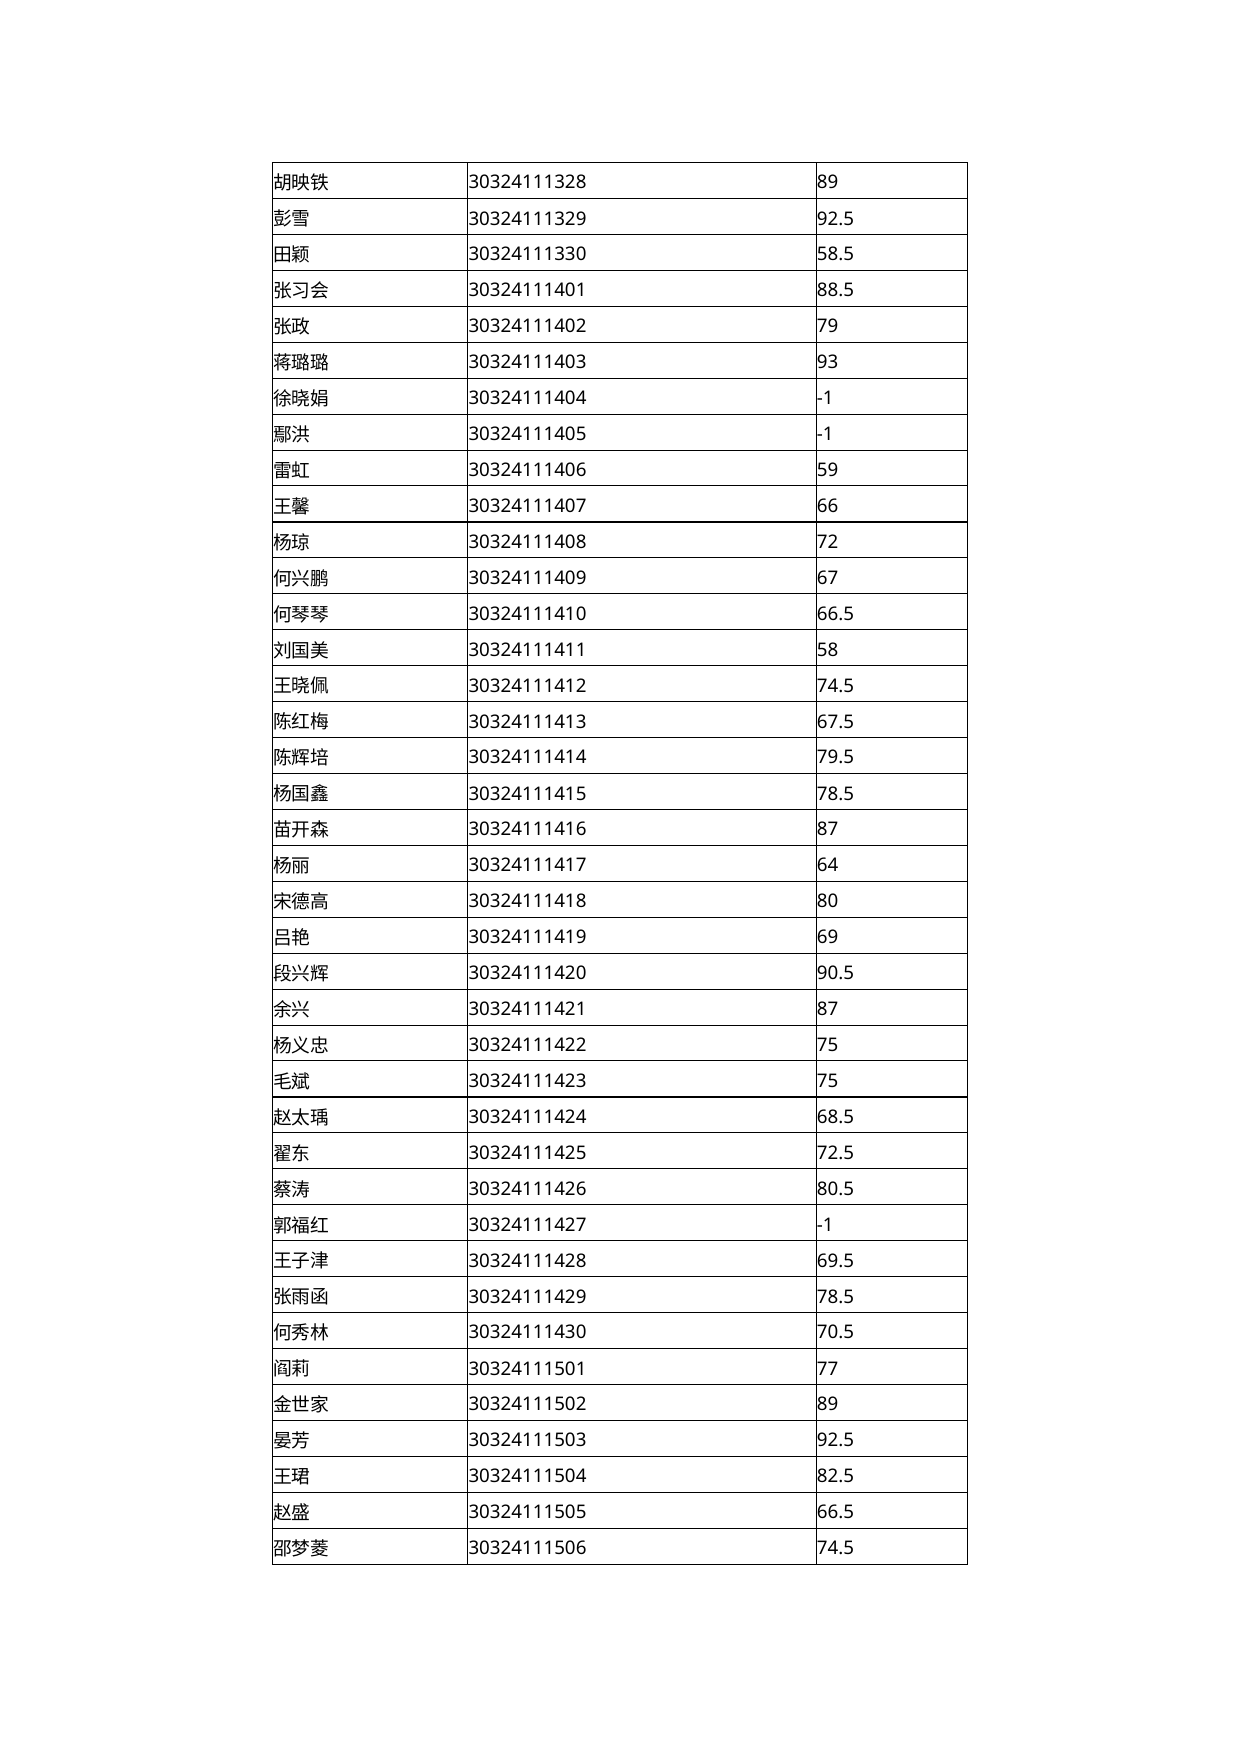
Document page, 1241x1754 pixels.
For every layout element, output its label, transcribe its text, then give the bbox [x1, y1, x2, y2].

table_cell 王馨 [273, 486, 467, 521]
table_cell 30324111424 [468, 1098, 816, 1132]
table_cell 67 [817, 558, 967, 593]
table_cell 张政 [273, 307, 467, 342]
table_cell 66.5 [817, 1493, 967, 1528]
table_cell 蔡涛 [273, 1169, 467, 1204]
table_cell 30324111505 [468, 1493, 816, 1528]
table_cell 93 [817, 343, 967, 378]
table_cell 78.5 [817, 774, 967, 809]
table_cell 30324111405 [468, 415, 816, 449]
table_cell 杨国鑫 [273, 774, 467, 809]
table_cell 30324111420 [468, 954, 816, 988]
table_cell 70.5 [817, 1313, 967, 1348]
table_cell 30324111502 [468, 1385, 816, 1420]
table_cell 30324111407 [468, 486, 816, 521]
table_cell -1 [817, 1205, 967, 1240]
table_cell 30324111411 [468, 630, 816, 665]
table_cell 何琴琴 [273, 594, 467, 629]
table_cell 张雨函 [273, 1277, 467, 1312]
table_cell 88.5 [817, 271, 967, 306]
table_cell 90.5 [817, 954, 967, 988]
table_cell 鄢洪 [273, 415, 467, 449]
table_cell 苗开森 [273, 810, 467, 845]
table_cell 彭雪 [273, 199, 467, 234]
table_cell 段兴辉 [273, 954, 467, 988]
table_cell 吕艳 [273, 918, 467, 953]
table_cell 30324111409 [468, 558, 816, 593]
table_cell 张习会 [273, 271, 467, 306]
table_cell 30324111418 [468, 882, 816, 917]
table_cell 69 [817, 918, 967, 953]
table_cell 30324111501 [468, 1349, 816, 1384]
table_cell 69.5 [817, 1241, 967, 1276]
table_cell 30324111403 [468, 343, 816, 378]
table_cell 30324111401 [468, 271, 816, 306]
table_cell 何兴鹏 [273, 558, 467, 593]
table_cell 30324111408 [468, 523, 816, 557]
table_cell 杨琼 [273, 523, 467, 557]
table_cell 30324111423 [468, 1061, 816, 1096]
table_cell 30324111329 [468, 199, 816, 234]
table_cell 徐晓娟 [273, 379, 467, 413]
table_cell 80.5 [817, 1169, 967, 1204]
table_cell 蒋璐璐 [273, 343, 467, 378]
table_cell 92.5 [817, 199, 967, 234]
table_cell 75 [817, 1026, 967, 1060]
table_cell 30324111427 [468, 1205, 816, 1240]
table_cell 66 [817, 486, 967, 521]
table_cell 陈辉培 [273, 738, 467, 773]
table_cell 72.5 [817, 1133, 967, 1168]
table_cell 30324111421 [468, 990, 816, 1024]
table_cell 陈红梅 [273, 702, 467, 737]
table_cell 30324111330 [468, 235, 816, 270]
table_cell 79.5 [817, 738, 967, 773]
table_cell 赵盛 [273, 1493, 467, 1528]
table_cell 68.5 [817, 1098, 967, 1132]
table_cell 杨义忠 [273, 1026, 467, 1060]
table_cell 30324111422 [468, 1026, 816, 1060]
table_cell 邵梦菱 [273, 1529, 467, 1563]
table_cell 67.5 [817, 702, 967, 737]
table_cell 30324111419 [468, 918, 816, 953]
table_cell 82.5 [817, 1457, 967, 1492]
table_cell 30324111416 [468, 810, 816, 845]
table_cell 毛斌 [273, 1061, 467, 1096]
table_cell 58 [817, 630, 967, 665]
table_cell 74.5 [817, 1529, 967, 1563]
table_cell 何秀林 [273, 1313, 467, 1348]
table_cell 92.5 [817, 1421, 967, 1456]
table_cell 30324111425 [468, 1133, 816, 1168]
table_cell 77 [817, 1349, 967, 1384]
table_cell 89 [817, 1385, 967, 1420]
table_cell 89 [817, 163, 967, 198]
table_cell 30324111414 [468, 738, 816, 773]
table_cell 30324111402 [468, 307, 816, 342]
table_cell 75 [817, 1061, 967, 1096]
table_cell 78.5 [817, 1277, 967, 1312]
table_cell 30324111417 [468, 846, 816, 881]
table_cell 30324111328 [468, 163, 816, 198]
table_cell 59 [817, 451, 967, 485]
table_cell -1 [817, 379, 967, 413]
table_cell 30324111406 [468, 451, 816, 485]
table_cell 30324111426 [468, 1169, 816, 1204]
table_cell 30324111504 [468, 1457, 816, 1492]
table_cell 余兴 [273, 990, 467, 1024]
table_cell 80 [817, 882, 967, 917]
table_cell 30324111429 [468, 1277, 816, 1312]
table_cell 66.5 [817, 594, 967, 629]
table_cell 30324111430 [468, 1313, 816, 1348]
table_cell 30324111506 [468, 1529, 816, 1563]
table_cell 79 [817, 307, 967, 342]
table_cell 87 [817, 810, 967, 845]
table_cell 郭福红 [273, 1205, 467, 1240]
table_cell 王晓佩 [273, 666, 467, 701]
table_cell 72 [817, 523, 967, 557]
table_cell 田颖 [273, 235, 467, 270]
table_cell 翟东 [273, 1133, 467, 1168]
table_cell 30324111413 [468, 702, 816, 737]
table_cell 王珺 [273, 1457, 467, 1492]
table_cell 杨丽 [273, 846, 467, 881]
table_cell 87 [817, 990, 967, 1024]
table_cell 30324111415 [468, 774, 816, 809]
table_cell 30324111503 [468, 1421, 816, 1456]
table_cell 刘国美 [273, 630, 467, 665]
table_cell 晏芳 [273, 1421, 467, 1456]
table_cell -1 [817, 415, 967, 449]
table_cell 王子津 [273, 1241, 467, 1276]
table_cell 赵太瑀 [273, 1098, 467, 1132]
table_cell 雷虹 [273, 451, 467, 485]
table_cell 阎莉 [273, 1349, 467, 1384]
table_cell 30324111404 [468, 379, 816, 413]
table_cell 30324111428 [468, 1241, 816, 1276]
table_cell 74.5 [817, 666, 967, 701]
table_cell 胡映铁 [273, 163, 467, 198]
table_cell 58.5 [817, 235, 967, 270]
table_cell 金世家 [273, 1385, 467, 1420]
table_cell 30324111412 [468, 666, 816, 701]
table_cell 30324111410 [468, 594, 816, 629]
table_cell 64 [817, 846, 967, 881]
table_cell 宋德高 [273, 882, 467, 917]
